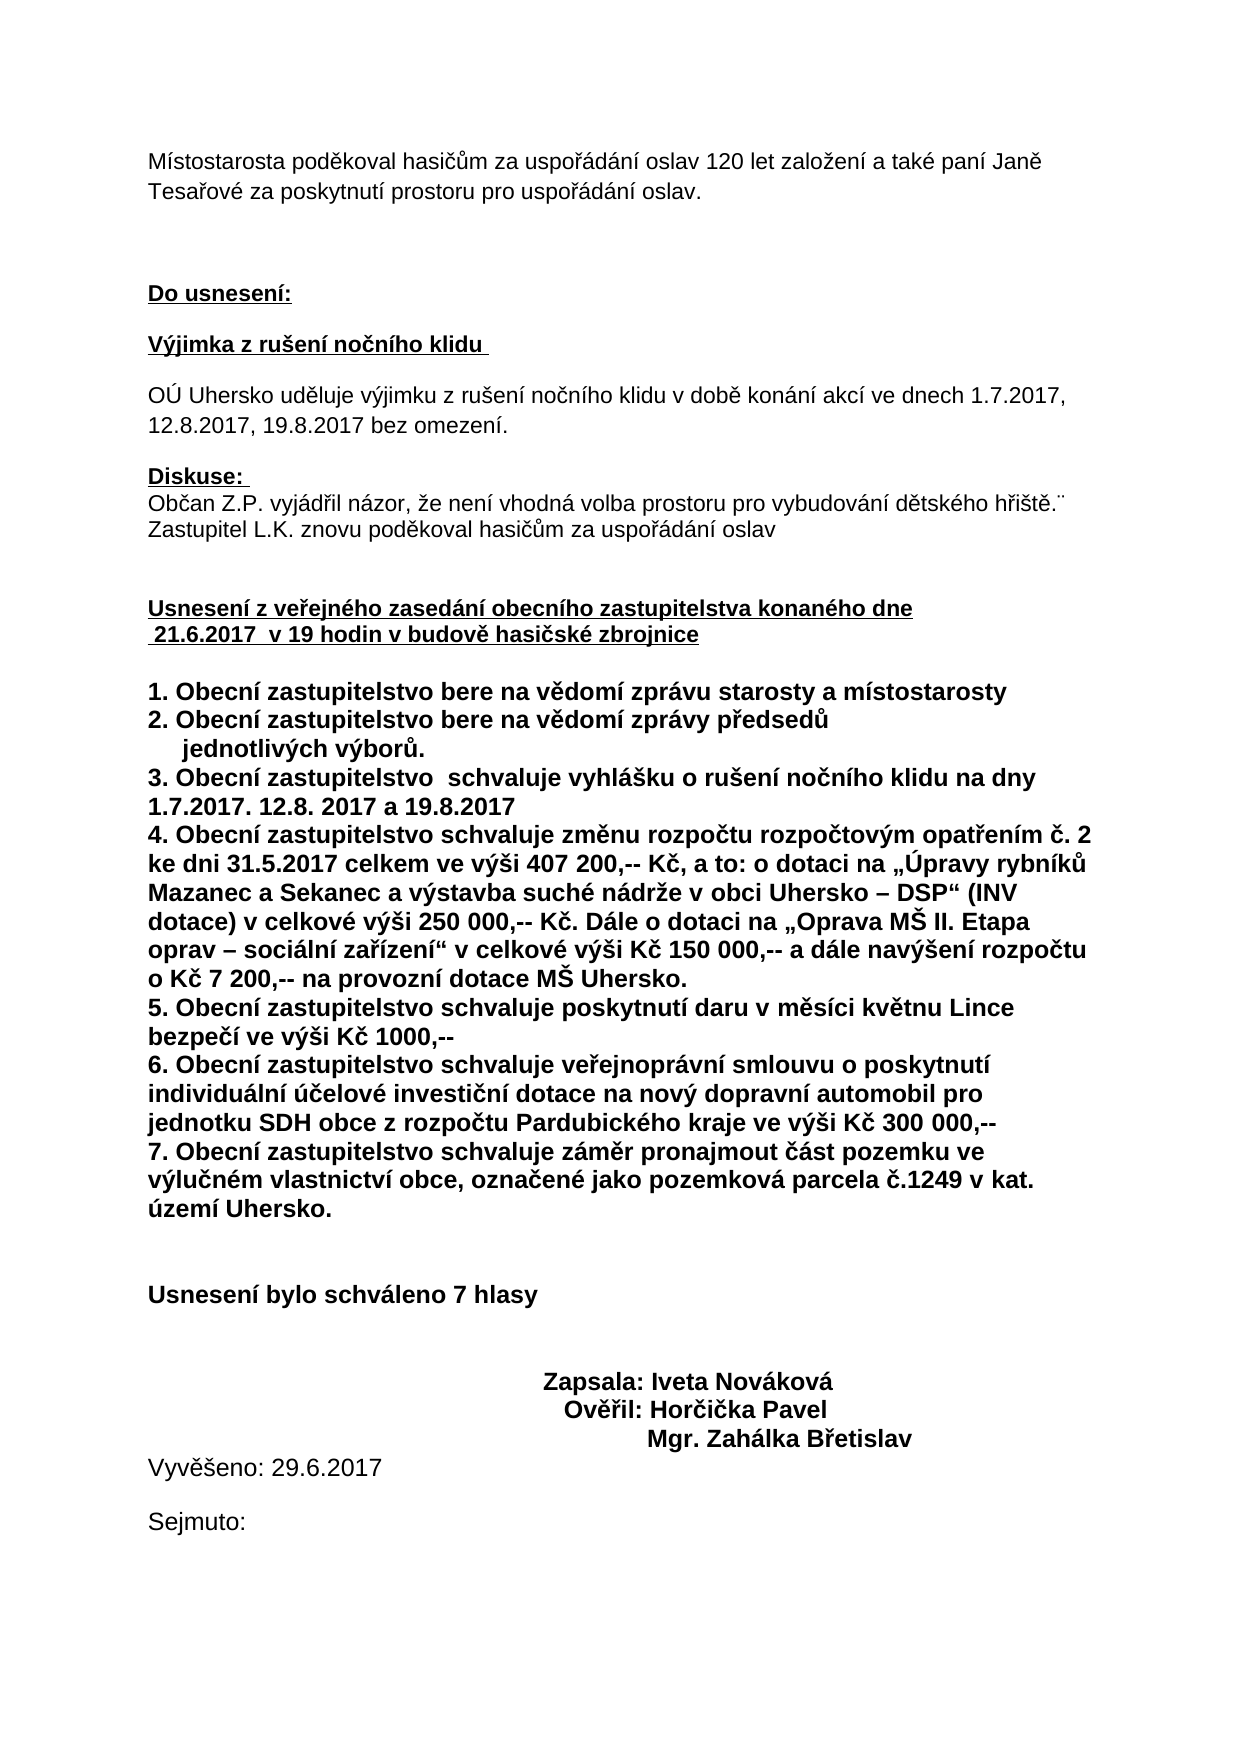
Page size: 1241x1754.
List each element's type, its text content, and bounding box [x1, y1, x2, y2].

text Výjimka z rušení nočního klidu [148, 331, 1093, 357]
text Do usnesení: [148, 280, 1093, 306]
text Diskuse: [148, 463, 1093, 489]
text Usnesení z veřejného zasedání obecního zastupitelstva konaného dne [148, 595, 1093, 621]
text Zastupitel L.K. znovu poděkoval hasičům za uspořádání oslav [148, 516, 1093, 542]
text 4. Obecní zastupitelstvo schvaluje změnu rozpočtu rozpočtovým opatřením č. 2 ke dni 31.5.2017 celkem ve výši 407 200,-- Kč, a to: o dotaci na „Úpravy rybníků Mazanec a Sekanec a výstavba suché nádrže v obci Uhersko – DSP“ (INV dotace) v celkové výši 250 000,-- Kč. Dále o dotaci na „Oprava MŠ II. Etapa oprav – sociální zařízení“ v celkové výši Kč 150 000,-- a dále navýšení rozpočtu o Kč 7 200,-- na provozní dotace MŠ Uhersko. [148, 820, 1093, 993]
text jednotlivých výborů. [148, 734, 1093, 763]
text Usnesení bylo schváleno 7 hlasy [148, 1280, 1093, 1309]
text Místostarosta poděkoval hasičům za uspořádání oslav 120 let založení a také paní Janě Tesařové za poskytnutí prostoru pro uspořádání oslav. [148, 148, 1093, 204]
text Ověřil: Horčička Pavel [148, 1395, 1093, 1424]
text Mgr. Zahálka Břetislav [148, 1424, 1093, 1453]
text Občan Z.P. vyjádřil názor, že není vhodná volba prostoru pro vybudování dětského hřiště.¨ [148, 489, 1093, 516]
text 5. Obecní zastupitelstvo schvaluje poskytnutí daru v měsíci květnu Lince bezpečí ve výši Kč 1000,-- [148, 993, 1093, 1050]
text 2. Obecní zastupitelstvo bere na vědomí zprávy předsedů [148, 705, 1093, 734]
text 6. Obecní zastupitelstvo schvaluje veřejnoprávní smlouvu o poskytnutí individuální účelové investiční dotace na nový dopravní automobil pro jednotku SDH obce z rozpočtu Pardubického kraje ve výši Kč 300 000,-- [148, 1050, 1093, 1136]
text 3. Obecní zastupitelstvo schvaluje vyhlášku o rušení nočního klidu na dny 1.7.2017. 12.8. 2017 a 19.8.2017 [148, 763, 1093, 820]
text OÚ Uhersko uděluje výjimku z rušení nočního klidu v době konání akcí ve dnech 1.7.2017, 12.8.2017, 19.8.2017 bez omezení. [148, 382, 1093, 438]
text Sejmuto: [148, 1507, 1093, 1535]
text 21.6.2017 v 19 hodin v budově hasičské zbrojnice [148, 621, 1093, 648]
text Zapsala: Iveta Nováková [148, 1366, 1093, 1395]
text Vyvěšeno: 29.6.2017 [148, 1453, 1093, 1481]
text 7. Obecní zastupitelstvo schvaluje záměr pronajmout část pozemku ve výlučném vlastnictví obce, označené jako pozemková parcela č.1249 v kat. území Uhersko. [148, 1136, 1093, 1223]
text 1. Obecní zastupitelstvo bere na vědomí zprávu starosty a místostarosty [148, 676, 1093, 705]
